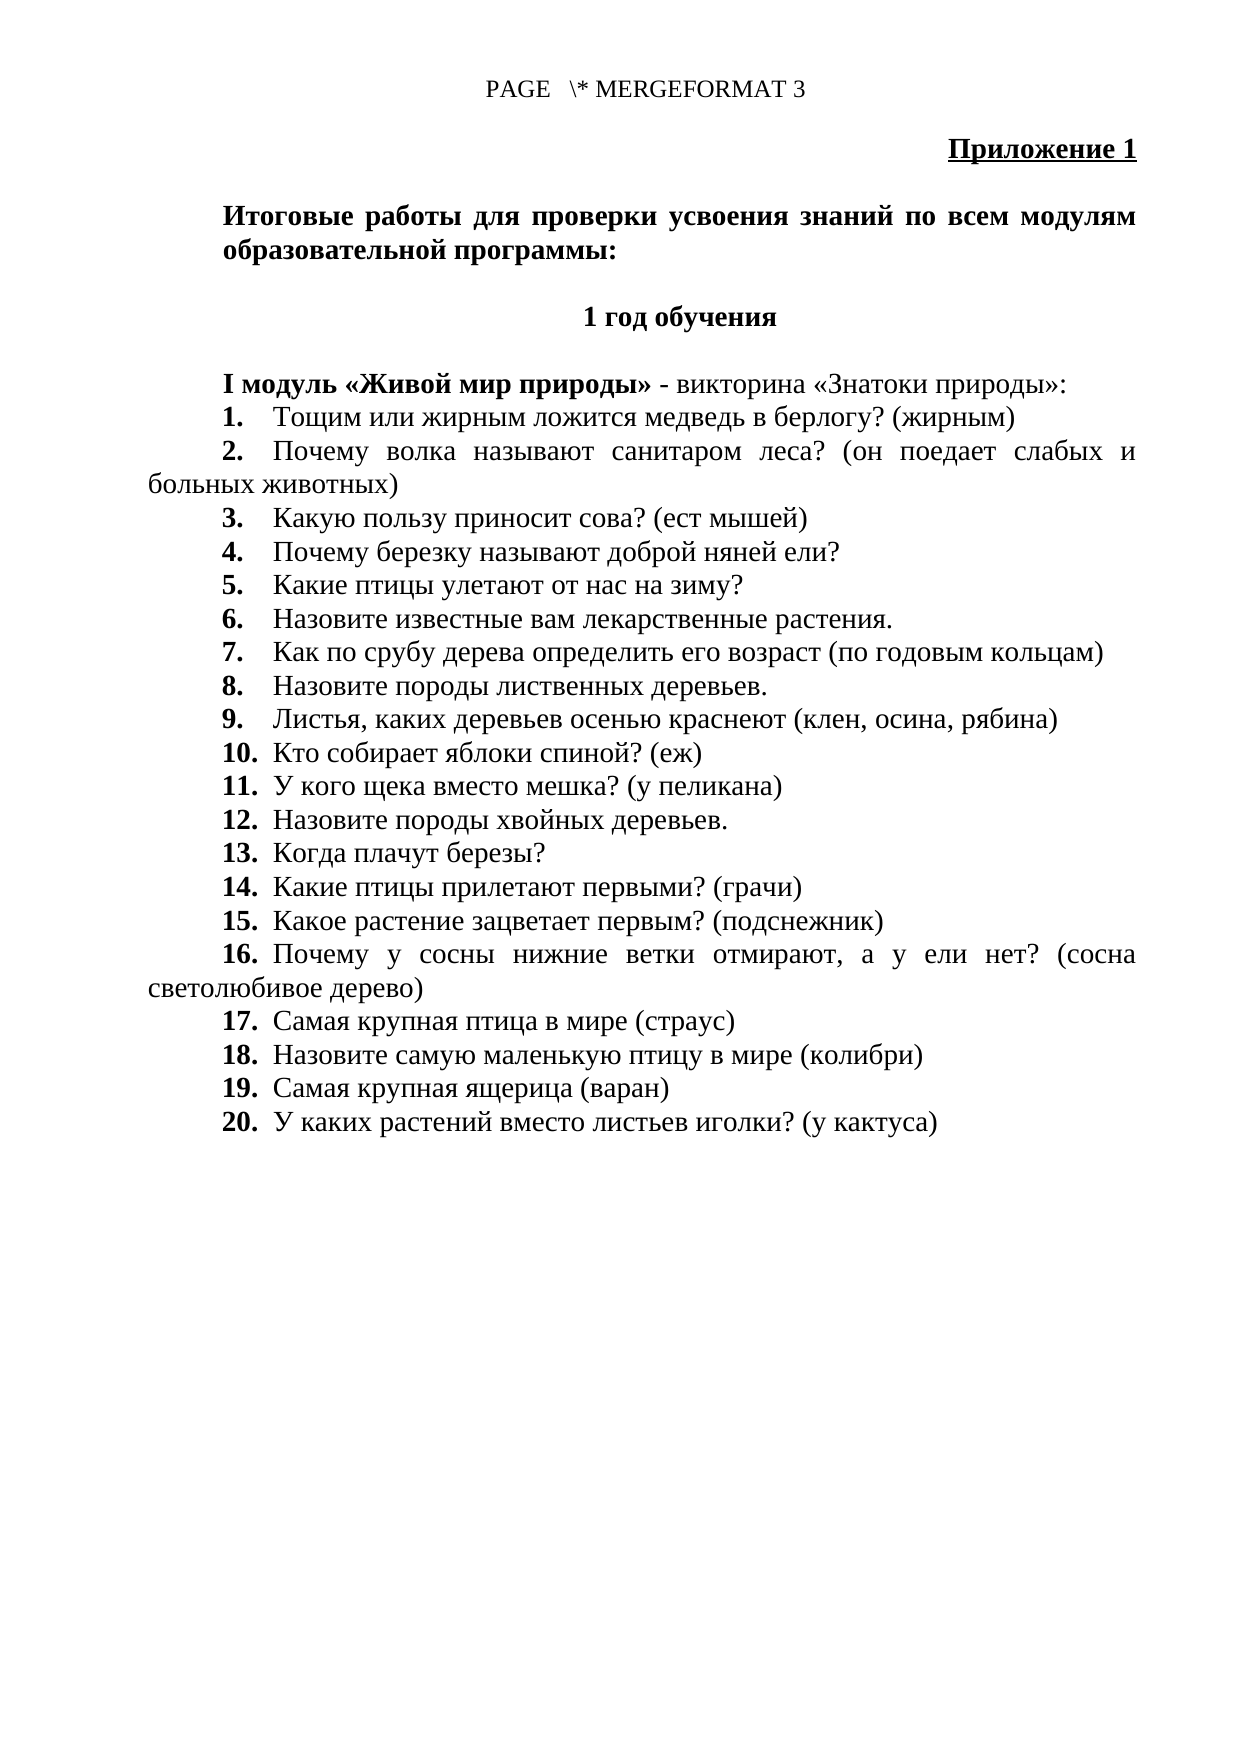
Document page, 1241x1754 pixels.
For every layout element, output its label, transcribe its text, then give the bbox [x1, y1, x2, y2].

text I модуль «Живой мир природы» - викторина «Знатоки природы»: [223, 366, 1137, 399]
list Почему березку называют доброй няней ели? [148, 534, 1137, 567]
list Листья, каких деревьев осенью краснеют (клен, осина, рябина) [148, 701, 1137, 735]
list Назовите известные вам лекарственные растения. [148, 601, 1137, 634]
list Назовите породы лиственных деревьев. [148, 668, 1137, 701]
list Какие птицы улетают от нас на зиму? [148, 567, 1137, 601]
list У кого щека вместо мешка? (у пеликана) [148, 768, 1137, 802]
list Какое растение зацветает первым? (подснежник) [148, 903, 1137, 936]
list Назовите породы хвойных деревьев. [148, 802, 1137, 836]
text 1 год обучения [223, 299, 1137, 332]
list Как по срубу дерева определить его возраст (по годовым кольцам) [148, 634, 1137, 668]
list Почему волка называют санитаром леса? (он поедает слабых и больных животных) [148, 433, 1137, 500]
list Кто собирает яблоки спиной? (еж) [148, 735, 1137, 768]
text Итоговые работы для проверки усвоения знаний по всем модулям образовательной программы: [223, 198, 1137, 265]
list Когда плачут березы? [148, 836, 1137, 869]
text Приложение 1 [223, 131, 1137, 165]
list Почему у сосны нижние ветки отмирают, а у ели нет? (сосна светолюбивое дерево) [148, 936, 1137, 1003]
list Какие птицы прилетают первыми? (грачи) [148, 869, 1137, 903]
list Назовите самую маленькую птицу в мире (колибри) [148, 1037, 1137, 1070]
list Самая крупная птица в мире (страус) [148, 1003, 1137, 1037]
list Тощим или жирным ложится медведь в берлогу? (жирным) [148, 399, 1137, 433]
list Самая крупная ящерица (варан) [148, 1070, 1137, 1104]
list У каких растений вместо листьев иголки? (у кактуса) [148, 1104, 1137, 1137]
list Какую пользу приносит сова? (ест мышей) [148, 500, 1137, 534]
